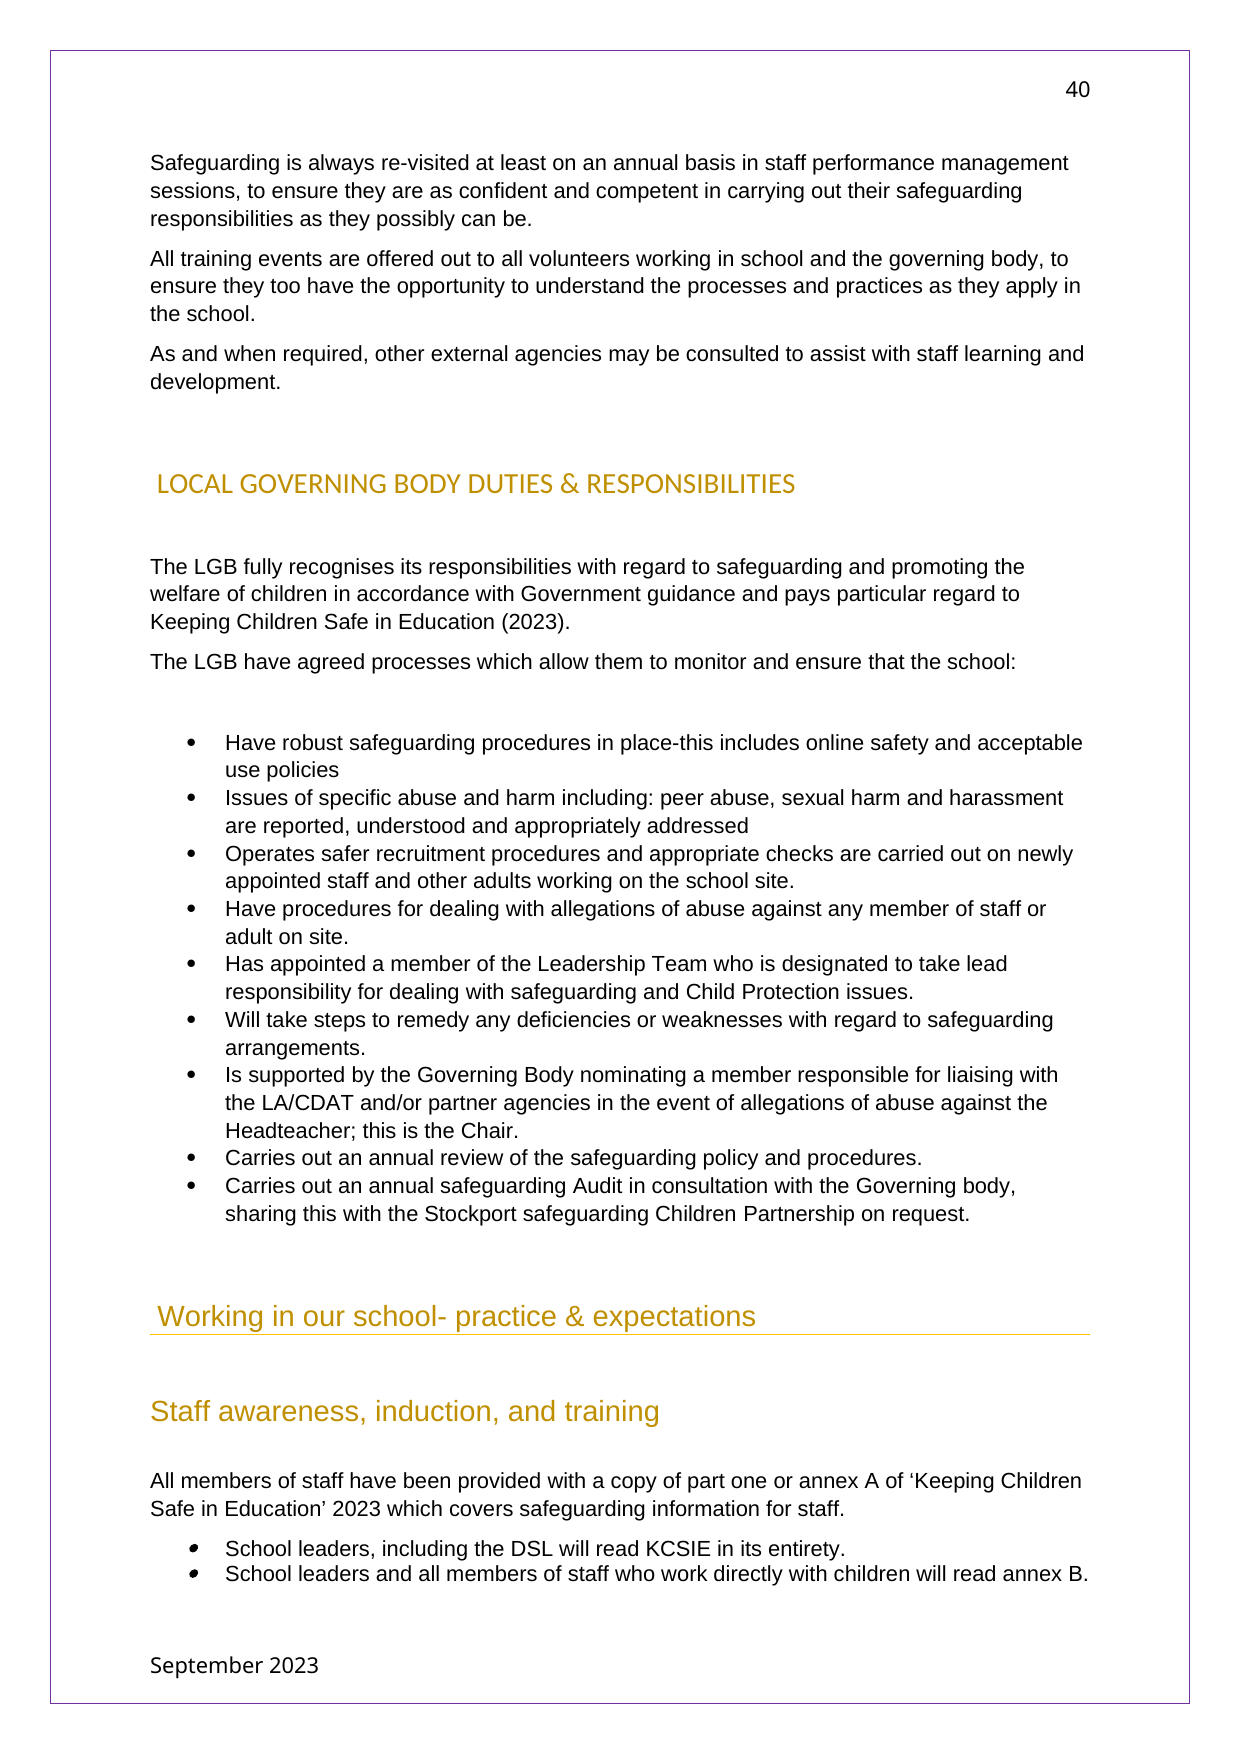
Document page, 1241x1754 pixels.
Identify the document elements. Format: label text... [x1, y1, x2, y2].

subtitle Working in our school- practice & expectations [150, 1299, 1090, 1334]
list Operates safer recruitment procedures and appropriate checks are carried out on newly appointed staff and other adults working on the school site. [187, 840, 1090, 893]
list Has appointed a member of the Leadership Team who is designated to take lead responsibility for dealing with safeguarding and Child Protection issues. [187, 951, 1090, 1004]
text Safeguarding is always re-visited at least on an annual basis in staff performance management sessions, to ensure they are as confident and competent in carrying out their safeguarding responsibilities as they possibly can be. [150, 150, 1090, 231]
list Issues of specific abuse and harm including: peer abuse, sexual harm and harassment are reported, understood and appropriately addressed [187, 785, 1090, 838]
text The LGB fully recognises its responsibilities with regard to safeguarding and promoting the welfare of children in accordance with Government guidance and pays particular regard to Keeping Children Safe in Education (2023). [150, 553, 1090, 634]
text As and when required, other external agencies may be consulted to assist with staff learning and development. [150, 341, 1090, 394]
list Carries out an annual review of the safeguarding policy and procedures. [187, 1145, 1090, 1170]
text All training events are offered out to all volunteers working in school and the governing body, to ensure they too have the opportunity to understand the processes and practices as they apply in the school. [150, 246, 1090, 326]
list Have robust safeguarding procedures in place-this includes online safety and acceptable use policies [187, 729, 1090, 782]
subtitle Staff awareness, induction, and training [150, 1394, 1090, 1427]
list Carries out an annual safeguarding Audit in consultation with the Governing body, sharing this with the Stockport safeguarding Children Partnership on request. [187, 1173, 1090, 1226]
text The LGB have agreed processes which allow them to monitor and ensure that the school: [150, 649, 1090, 674]
list School leaders and all members of staff who work directly with children will read annex B. [187, 1561, 1090, 1586]
list School leaders, including the DSL will read KCSIE in its entirety. [187, 1536, 1090, 1561]
subtitle LOCAL GOVERNING BODY DUTIES & RESPONSIBILITIES [150, 466, 1090, 501]
list Will take steps to remedy any deficiencies or weaknesses with regard to safeguarding arrangements. [187, 1007, 1090, 1059]
text All members of staff have been provided with a copy of part one or annex A of ‘Keeping Children Safe in Education’ 2023 which covers safeguarding information for staff. [150, 1468, 1090, 1521]
list Is supported by the Governing Body nominating a member responsible for liaising with the LA/CDAT and/or partner agencies in the event of allegations of abuse against the Headteacher; this is the Chair. [187, 1062, 1090, 1143]
list Have procedures for dealing with allegations of abuse against any member of staff or adult on site. [187, 896, 1090, 949]
